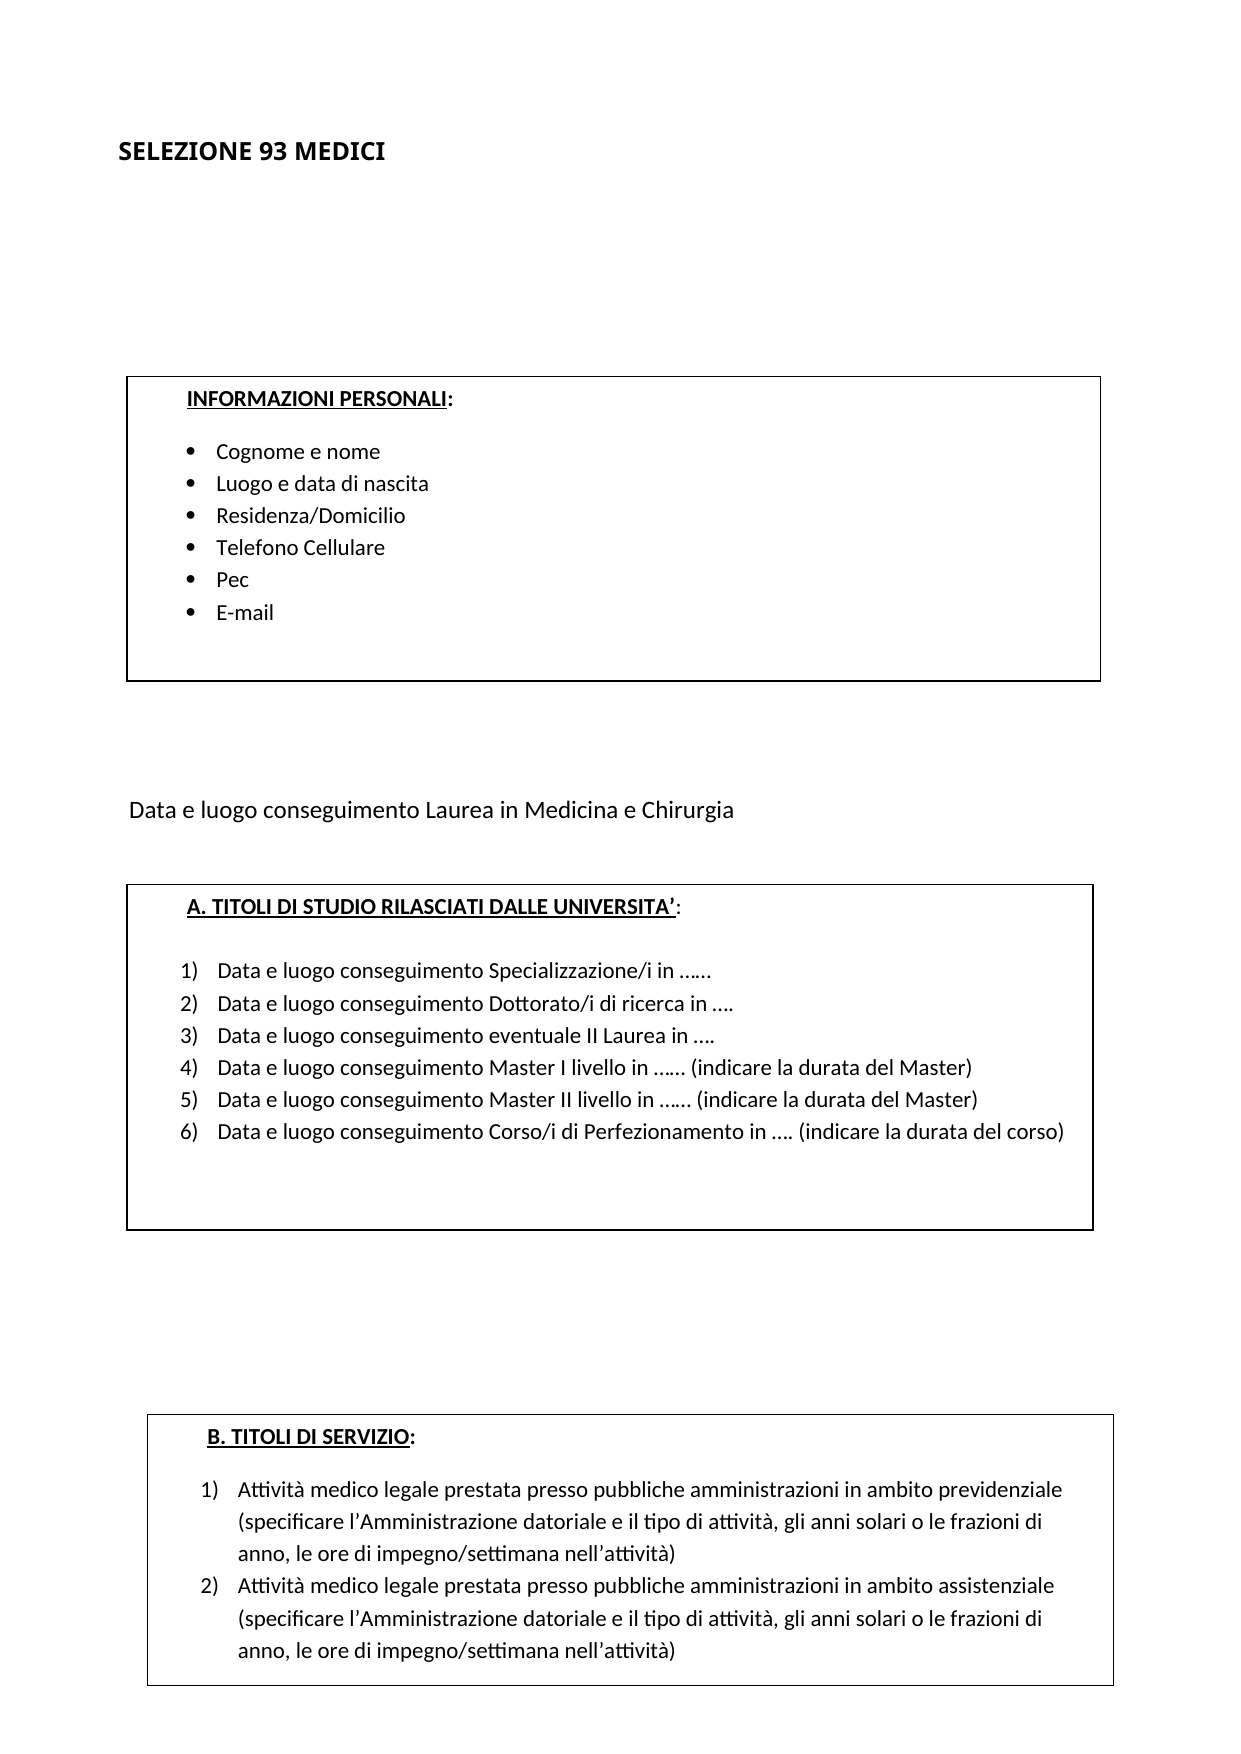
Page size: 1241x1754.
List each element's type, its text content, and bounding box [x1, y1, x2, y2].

text Data e luogo conseguimento Laurea in Medicina e Chirurgia [118, 794, 1122, 824]
text SELEZIONE 93 MEDICI [118, 134, 1122, 168]
